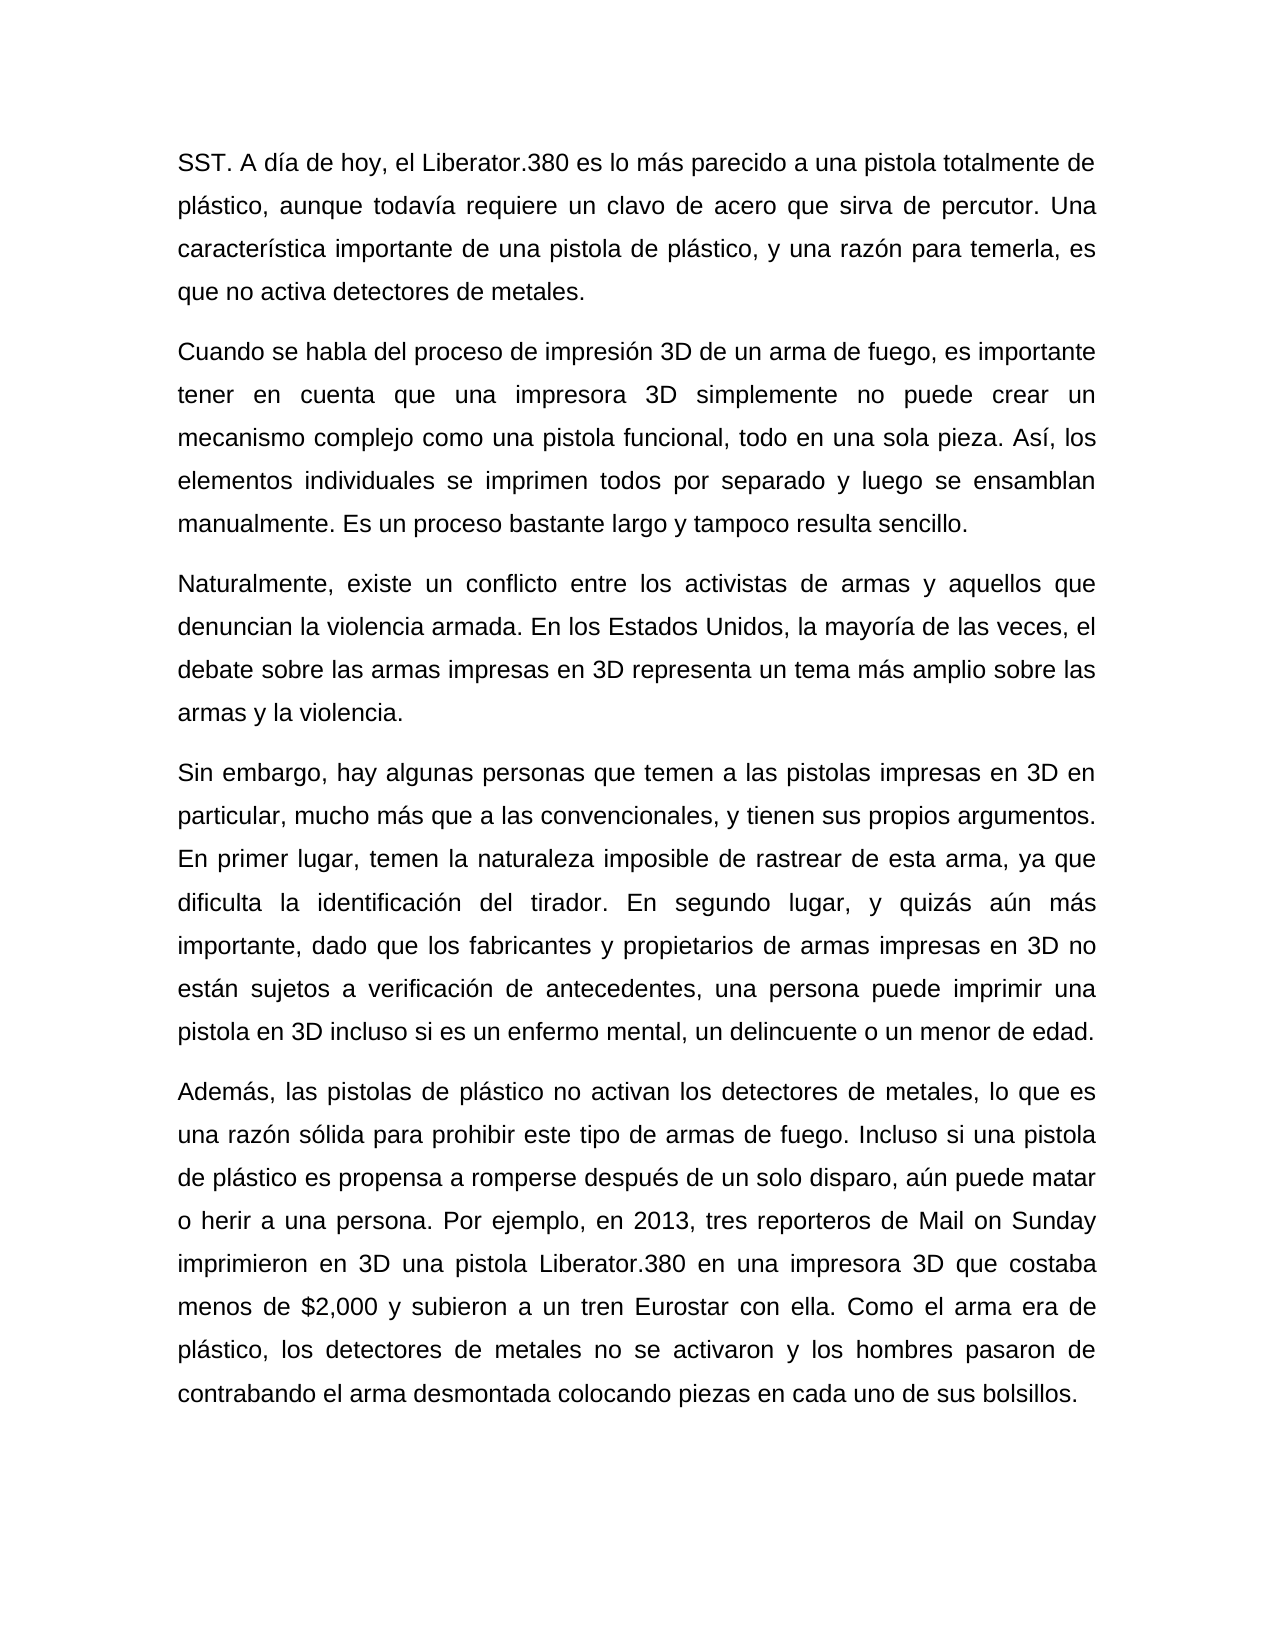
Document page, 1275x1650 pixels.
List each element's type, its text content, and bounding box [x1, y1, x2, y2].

text Naturalmente, existe un conflicto entre los activistas de armas y aquellos que denuncian la violencia armada. En los Estados Unidos, la mayoría de las veces, el debate sobre las armas impresas en 3D representa un tema más amplio sobre las armas y la violencia. [177, 569, 1098, 727]
text Sin embargo, hay algunas personas que temen a las pistolas impresas en 3D en particular, mucho más que a las convencionales, y tienen sus propios argumentos. En primer lugar, temen la naturaleza imposible de rastrear de esta arma, ya que dificulta la identificación del tirador. En segundo lugar, y quizás aún más importante, dado que los fabricantes y propietarios de armas impresas en 3D no están sujetos a verificación de antecedentes, una persona puede imprimir una pistola en 3D incluso si es un enfermo mental, un delincuente o un menor de edad. [177, 758, 1098, 1046]
text Además, las pistolas de plástico no activan los detectores de metales, lo que es una razón sólida para prohibir este tipo de armas de fuego. Incluso si una pistola de plástico es propensa a romperse después de un solo disparo, aún puede matar o herir a una persona. Por ejemplo, en 2013, tres reporteros de Mail on Sunday imprimieron en 3D una pistola Liberator.380 en una impresora 3D que costaba menos de $2,000 y subieron a un tren Eurostar con ella. Como el arma era de plástico, los detectores de metales no se activaron y los hombres pasaron de contrabando el arma desmontada colocando piezas en cada uno de sus bolsillos. [177, 1077, 1098, 1407]
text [177, 148, 1098, 306]
text Cuando se habla del proceso de impresión 3D de un arma de fuego, es importante tener en cuenta que una impresora 3D simplemente no puede crear un mecanismo complejo como una pistola funcional, todo en una sola pieza. Así, los elementos individuales se imprimen todos por separado y luego se ensamblan manualmente. Es un proceso bastante largo y tampoco resulta sencillo. [177, 337, 1098, 538]
